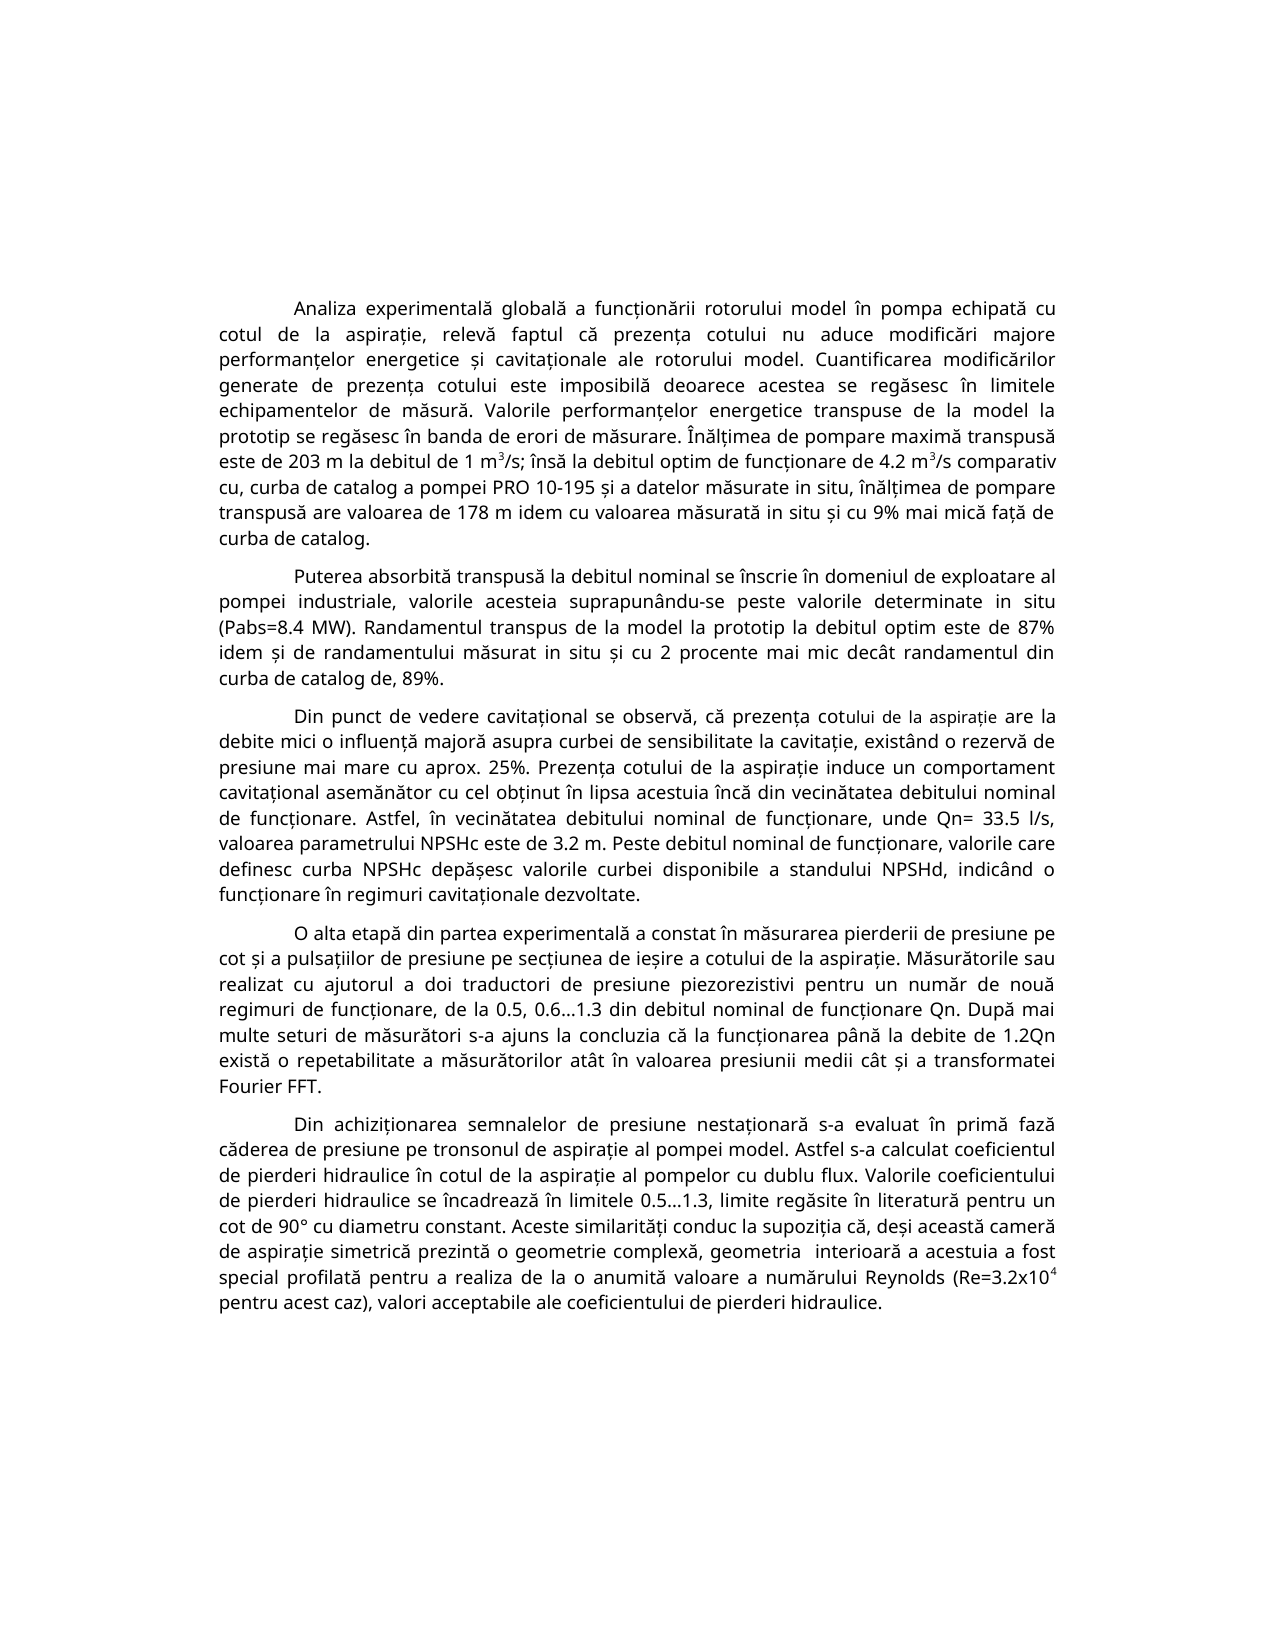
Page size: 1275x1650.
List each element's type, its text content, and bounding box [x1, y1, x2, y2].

text Din achiziţionarea semnalelor de presiune nestaţionară s-a evaluat în primă fază căderea de presiune pe tronsonul de aspiraţie al pompei model. Astfel s-a calculat coeficientul de pierderi hidraulice în cotul de la aspiraţie al pompelor cu dublu flux. Valorile coeficientului de pierderi hidraulice se încadrează în limitele 0.5…1.3, limite regăsite în literatură pentru un cot de 90° cu diametru constant. Aceste similarităţi conduc la supoziţia că, deşi această cameră de aspiraţie simetrică prezintă o geometrie complexă, geometria interioară a acestuia a fost special profilată pentru a realiza de la o anumită valoare a numărului Reynolds (Re=3.2x104 pentru acest caz), valori acceptabile ale coeficientului de pierderi hidraulice. [218, 1111, 1056, 1315]
text Analiza experimentală globală a funcţionării rotorului model în pompa echipată cu cotul de la aspiraţie, relevă faptul că prezenţa cotului nu aduce modificări majore performanţelor energetice şi cavitaţionale ale rotorului model. Cuantificarea modificărilor generate de prezenţa cotului este imposibilă deoarece acestea se regăsesc în limitele echipamentelor de măsură. Valorile performanţelor energetice transpuse de la model la prototip se regăsesc în banda de erori de măsurare. Înălţimea de pompare maximă transpusă este de 203 m la debitul de 1 m3/s; însă la debitul optim de funcţionare de 4.2 m3/s comparativ cu, curba de catalog a pompei PRO 10-195 şi a datelor măsurate in situ, înălţimea de pompare transpusă are valoarea de 178 m idem cu valoarea măsurată in situ şi cu 9% mai mică faţă de curba de catalog. [218, 295, 1056, 551]
text Puterea absorbită transpusă la debitul nominal se înscrie în domeniul de exploatare al pompei industriale, valorile acesteia suprapunându-se peste valorile determinate in situ (Pabs=8.4 MW). Randamentul transpus de la model la prototip la debitul optim este de 87% idem şi de randamentului măsurat in situ şi cu 2 procente mai mic decât randamentul din curba de catalog de, 89%. [218, 563, 1056, 691]
text Din punct de vedere cavitaţional se observă, că prezenţa cotului de la aspiraţie are la debite mici o influenţă majoră asupra curbei de sensibilitate la cavitaţie, existând o rezervă de presiune mai mare cu aprox. 25%. Prezenţa cotului de la aspiraţie induce un comportament cavitaţional asemănător cu cel obţinut în lipsa acestuia încă din vecinătatea debitului nominal de funcţionare. Astfel, în vecinătatea debitului nominal de funcţionare, unde Qn= 33.5 l/s, valoarea parametrului NPSHc este de 3.2 m. Peste debitul nominal de funcţionare, valorile care definesc curba NPSHc depăşesc valorile curbei disponibile a standului NPSHd, indicând o funcţionare în regimuri cavitaţionale dezvoltate. [218, 703, 1056, 907]
text O alta etapă din partea experimentală a constat în măsurarea pierderii de presiune pe cot şi a pulsaţiilor de presiune pe secţiunea de ieşire a cotului de la aspiraţie. Măsurătorile sau realizat cu ajutorul a doi traductori de presiune piezorezistivi pentru un număr de nouă regimuri de funcţionare, de la 0.5, 0.6…1.3 din debitul nominal de funcţionare Qn. După mai multe seturi de măsurători s-a ajuns la concluzia că la funcţionarea până la debite de 1.2Qn există o repetabilitate a măsurătorilor atât în valoarea presiunii medii cât şi a transformatei Fourier FFT. [218, 920, 1056, 1098]
